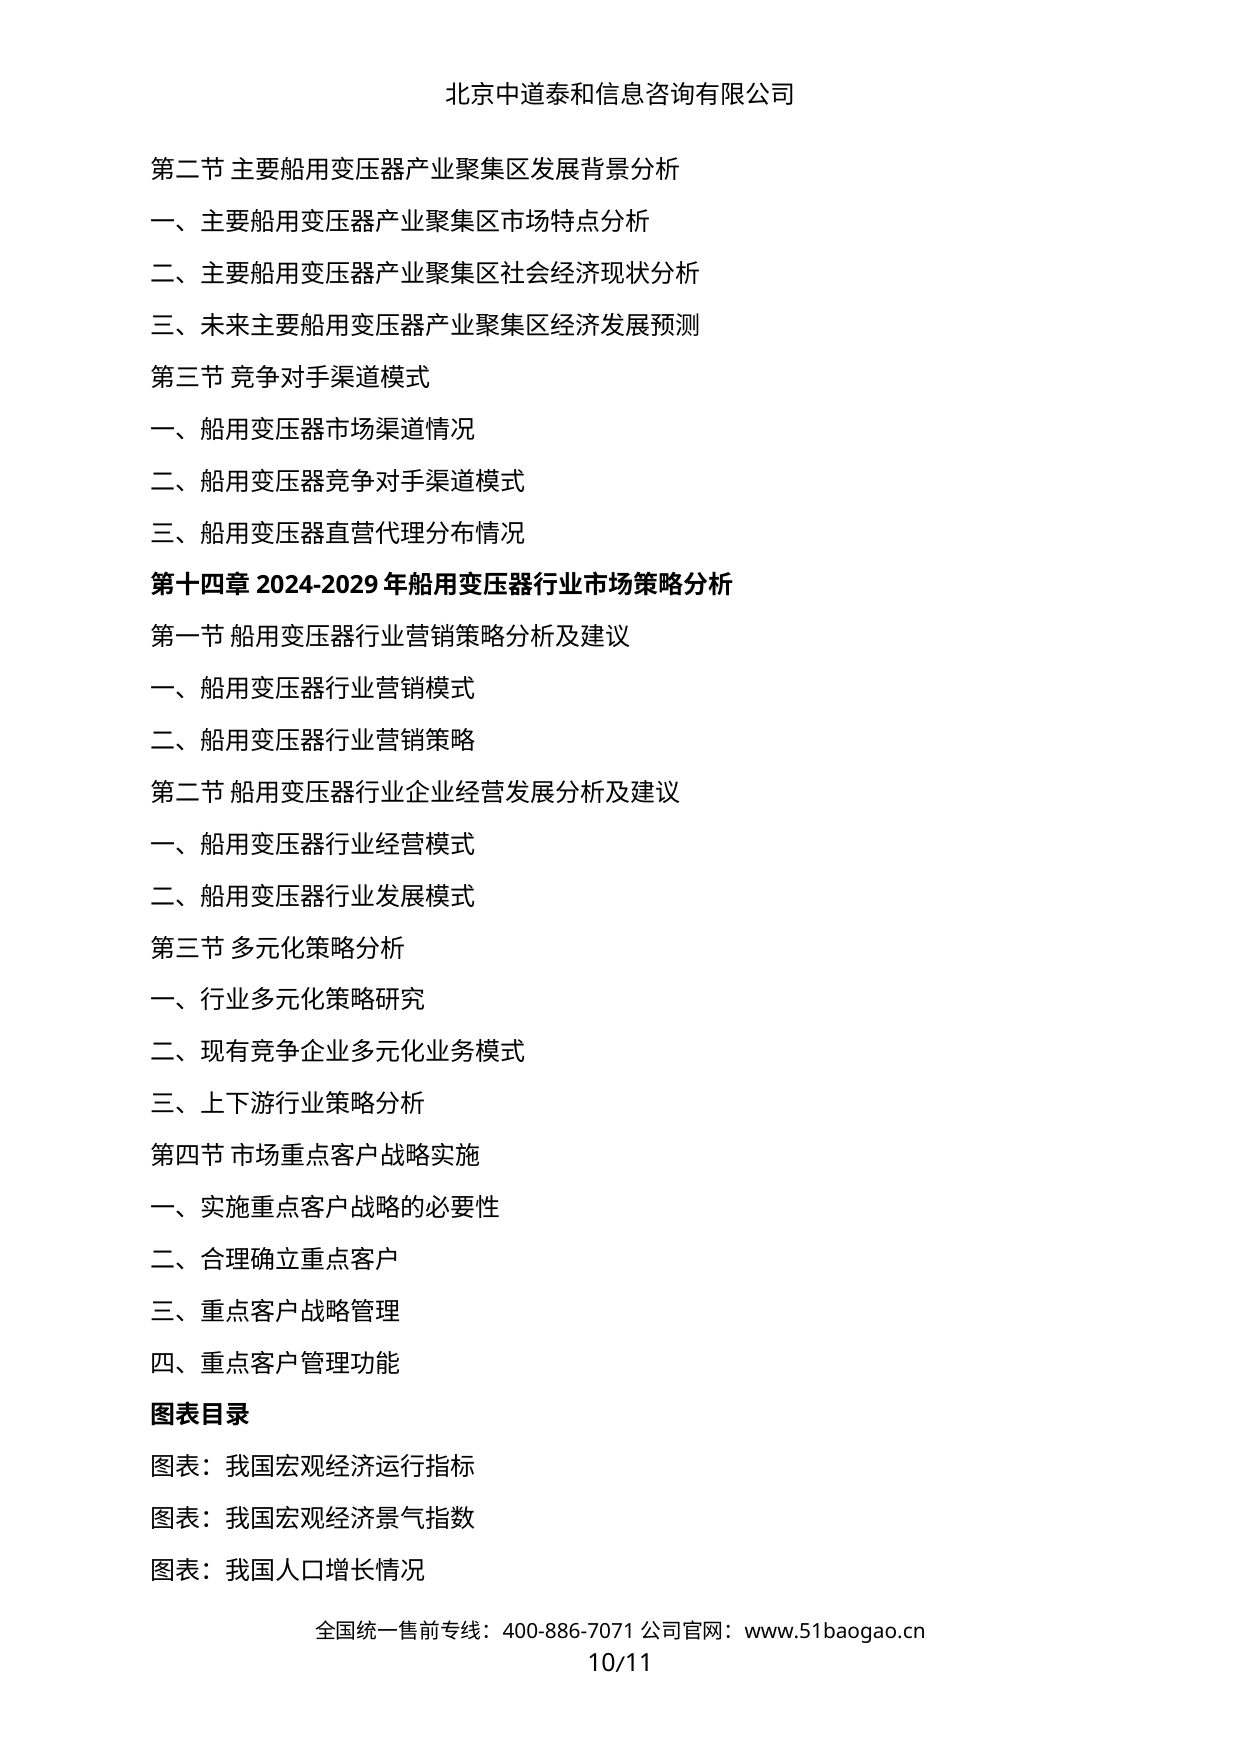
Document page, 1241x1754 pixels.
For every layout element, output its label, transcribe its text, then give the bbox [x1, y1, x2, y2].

text 第一节 船用变压器行业营销策略分析及建议 [150, 617, 1090, 653]
text 一、行业多元化策略研究 [150, 980, 1090, 1016]
text 一、实施重点客户战略的必要性 [150, 1187, 1090, 1224]
text 一、主要船用变压器产业聚集区市场特点分析 [150, 202, 1090, 238]
text 图表：我国宏观经济运行指标 [150, 1447, 1090, 1483]
text 一、船用变压器行业营销模式 [150, 669, 1090, 705]
text 第二节 主要船用变压器产业聚集区发展背景分析 [150, 150, 1090, 186]
text 三、上下游行业策略分析 [150, 1084, 1090, 1120]
text 第三节 多元化策略分析 [150, 928, 1090, 964]
text 二、船用变压器行业发展模式 [150, 876, 1090, 912]
text 一、船用变压器市场渠道情况 [150, 409, 1090, 446]
text 二、现有竞争企业多元化业务模式 [150, 1032, 1090, 1068]
text 图表：我国宏观经济景气指数 [150, 1499, 1090, 1535]
text 图表：我国人口增长情况 [150, 1551, 1090, 1587]
text 二、合理确立重点客户 [150, 1239, 1090, 1276]
text 二、船用变压器竞争对手渠道模式 [150, 461, 1090, 497]
text 三、未来主要船用变压器产业聚集区经济发展预测 [150, 306, 1090, 342]
text 图表目录 [150, 1395, 1090, 1431]
text 第四节 市场重点客户战略实施 [150, 1136, 1090, 1172]
text 二、船用变压器行业营销策略 [150, 721, 1090, 757]
text 第十四章 2024-2029年船用变压器行业市场策略分析 [150, 565, 1090, 601]
text 三、船用变压器直营代理分布情况 [150, 513, 1090, 549]
text 二、主要船用变压器产业聚集区社会经济现状分析 [150, 254, 1090, 290]
text 一、船用变压器行业经营模式 [150, 824, 1090, 861]
text 四、重点客户管理功能 [150, 1343, 1090, 1379]
text 三、重点客户战略管理 [150, 1291, 1090, 1327]
text 第二节 船用变压器行业企业经营发展分析及建议 [150, 772, 1090, 809]
text 第三节 竞争对手渠道模式 [150, 357, 1090, 394]
